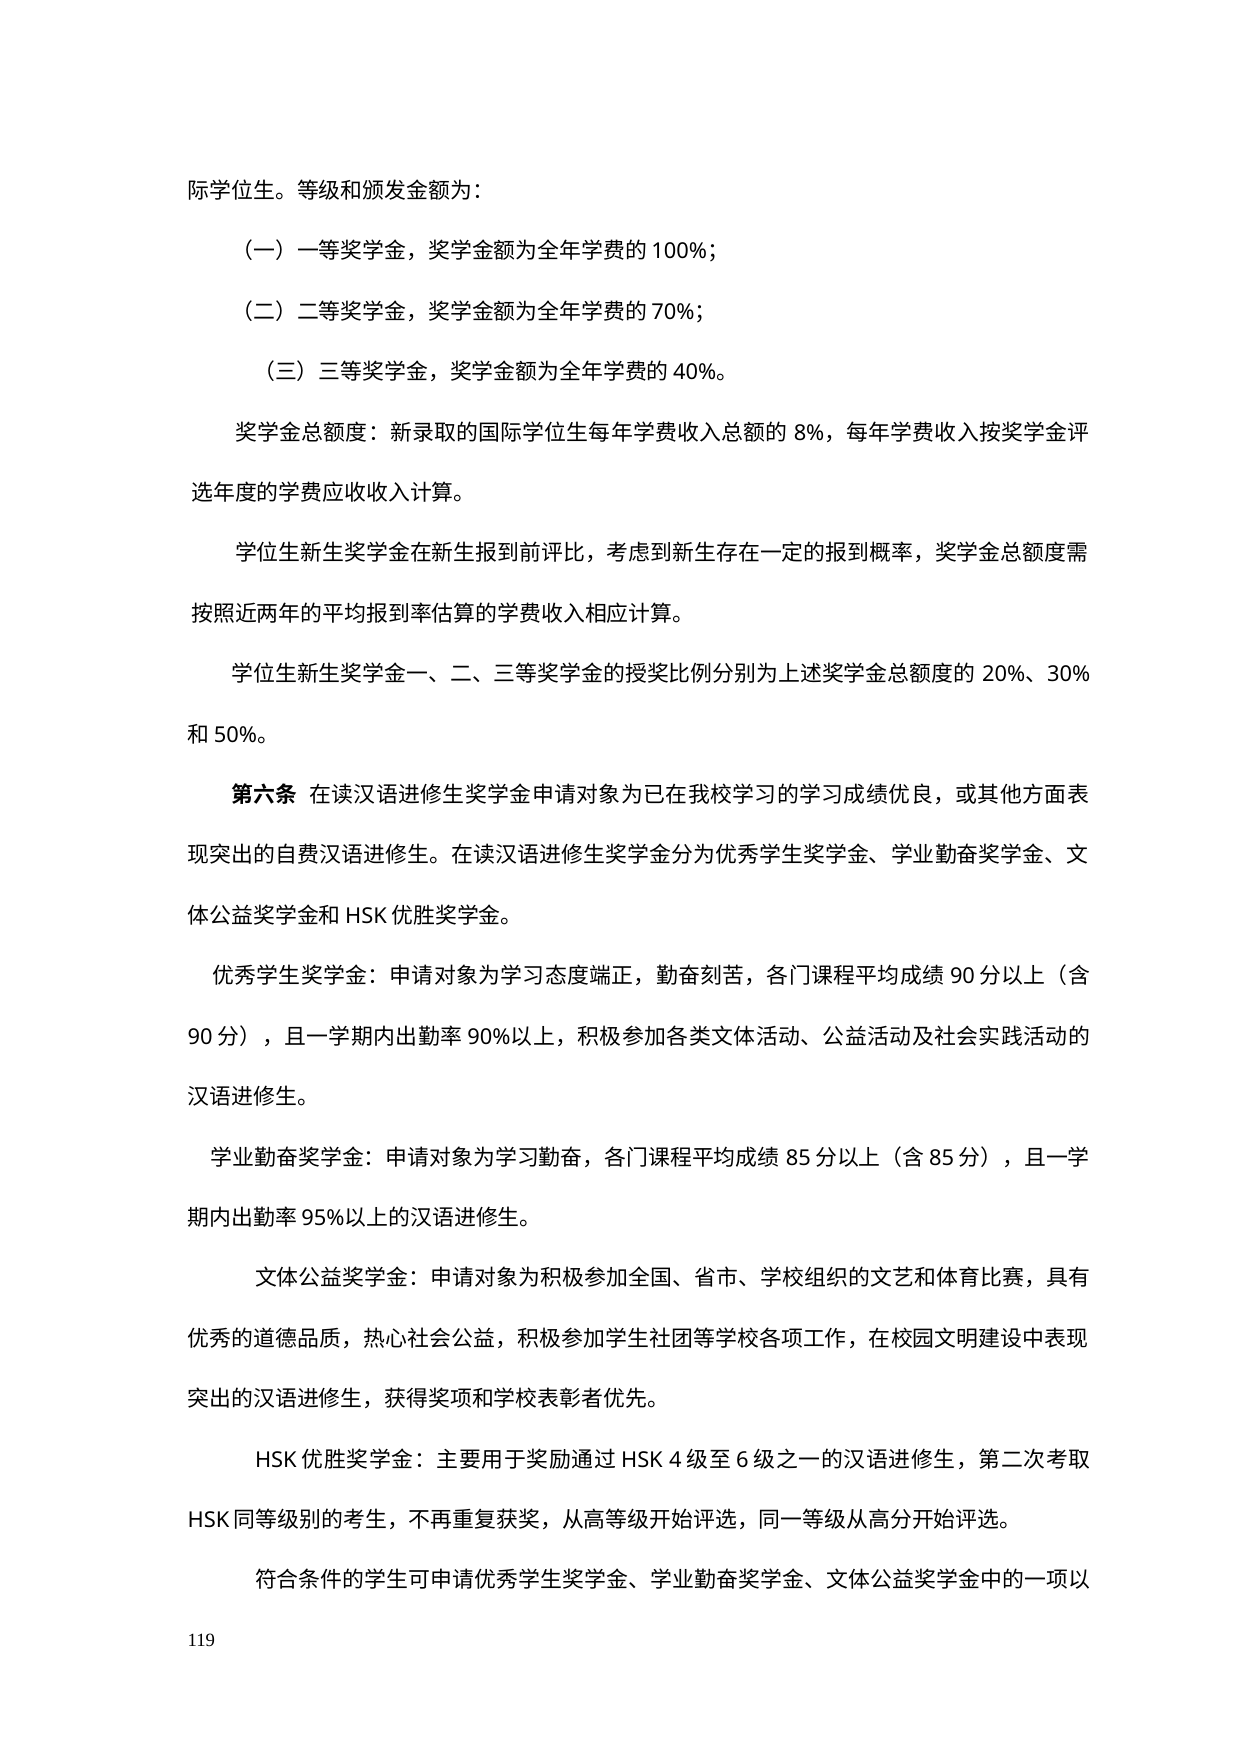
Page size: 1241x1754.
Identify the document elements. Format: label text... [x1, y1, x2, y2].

text 学位生新生奖学金在新生报到前评比，考虑到新生存在一定的报到概率，奖学金总额度需按照近两年的平均报到率估算的学费收入相应计算。 [191, 512, 1090, 633]
text HSK优胜奖学金：主要用于奖励通过HSK 4级至6级之一的汉语进修生，第二次考取HSK同等级别的考生，不再重复获奖，从高等级开始评选，同一等级从高分开始评选。 [187, 1419, 1090, 1539]
text （二）二等奖学金，奖学金额为全年学费的70%； [187, 271, 1090, 331]
text 优秀学生奖学金：申请对象为学习态度端正，勤奋刻苦，各门课程平均成绩90分以上（含90分），且一学期内出勤率90%以上，积极参加各类文体活动、公益活动及社会实践活动的汉语进修生。 [187, 935, 1090, 1117]
text 符合条件的学生可申请优秀学生奖学金、学业勤奋奖学金、文体公益奖学金中的一项以及HSK优胜奖学金。 [187, 1539, 1090, 1600]
text （三）三等奖学金，奖学金额为全年学费的40%。 [253, 331, 1090, 392]
text 文体公益奖学金：申请对象为积极参加全国、省市、学校组织的文艺和体育比赛，具有优秀的道德品质，热心社会公益，积极参加学生社团等学校各项工作，在校园文明建设中表现突出的汉语进修生，获得奖项和学校表彰者优先。 [187, 1237, 1090, 1419]
text 学位生新生奖学金一、二、三等奖学金的授奖比例分别为上述奖学金总额度的20%、30%和50%。 [187, 633, 1090, 754]
text （一）一等奖学金，奖学金额为全年学费的100%； [187, 210, 1090, 271]
text 学业勤奋奖学金：申请对象为学习勤奋，各门课程平均成绩85分以上（含85分），且一学期内出勤率95%以上的汉语进修生。 [187, 1117, 1090, 1237]
text 奖学金总额度：新录取的国际学位生每年学费收入总额的8%，每年学费收入按奖学金评选年度的学费应收收入计算。 [191, 392, 1090, 512]
text 第六条 在读汉语进修生奖学金申请对象为已在我校学习的学习成绩优良，或其他方面表现突出的自费汉语进修生。在读汉语进修生奖学金分为优秀学生奖学金、学业勤奋奖学金、文体公益奖学金和HSK优胜奖学金。 [187, 754, 1090, 935]
text 第五条 学位生新生奖学金申请对象为新录取的学习成绩优良，或其他方面表现突出的国际学位生。等级和颁发金额为： [187, 150, 1090, 210]
